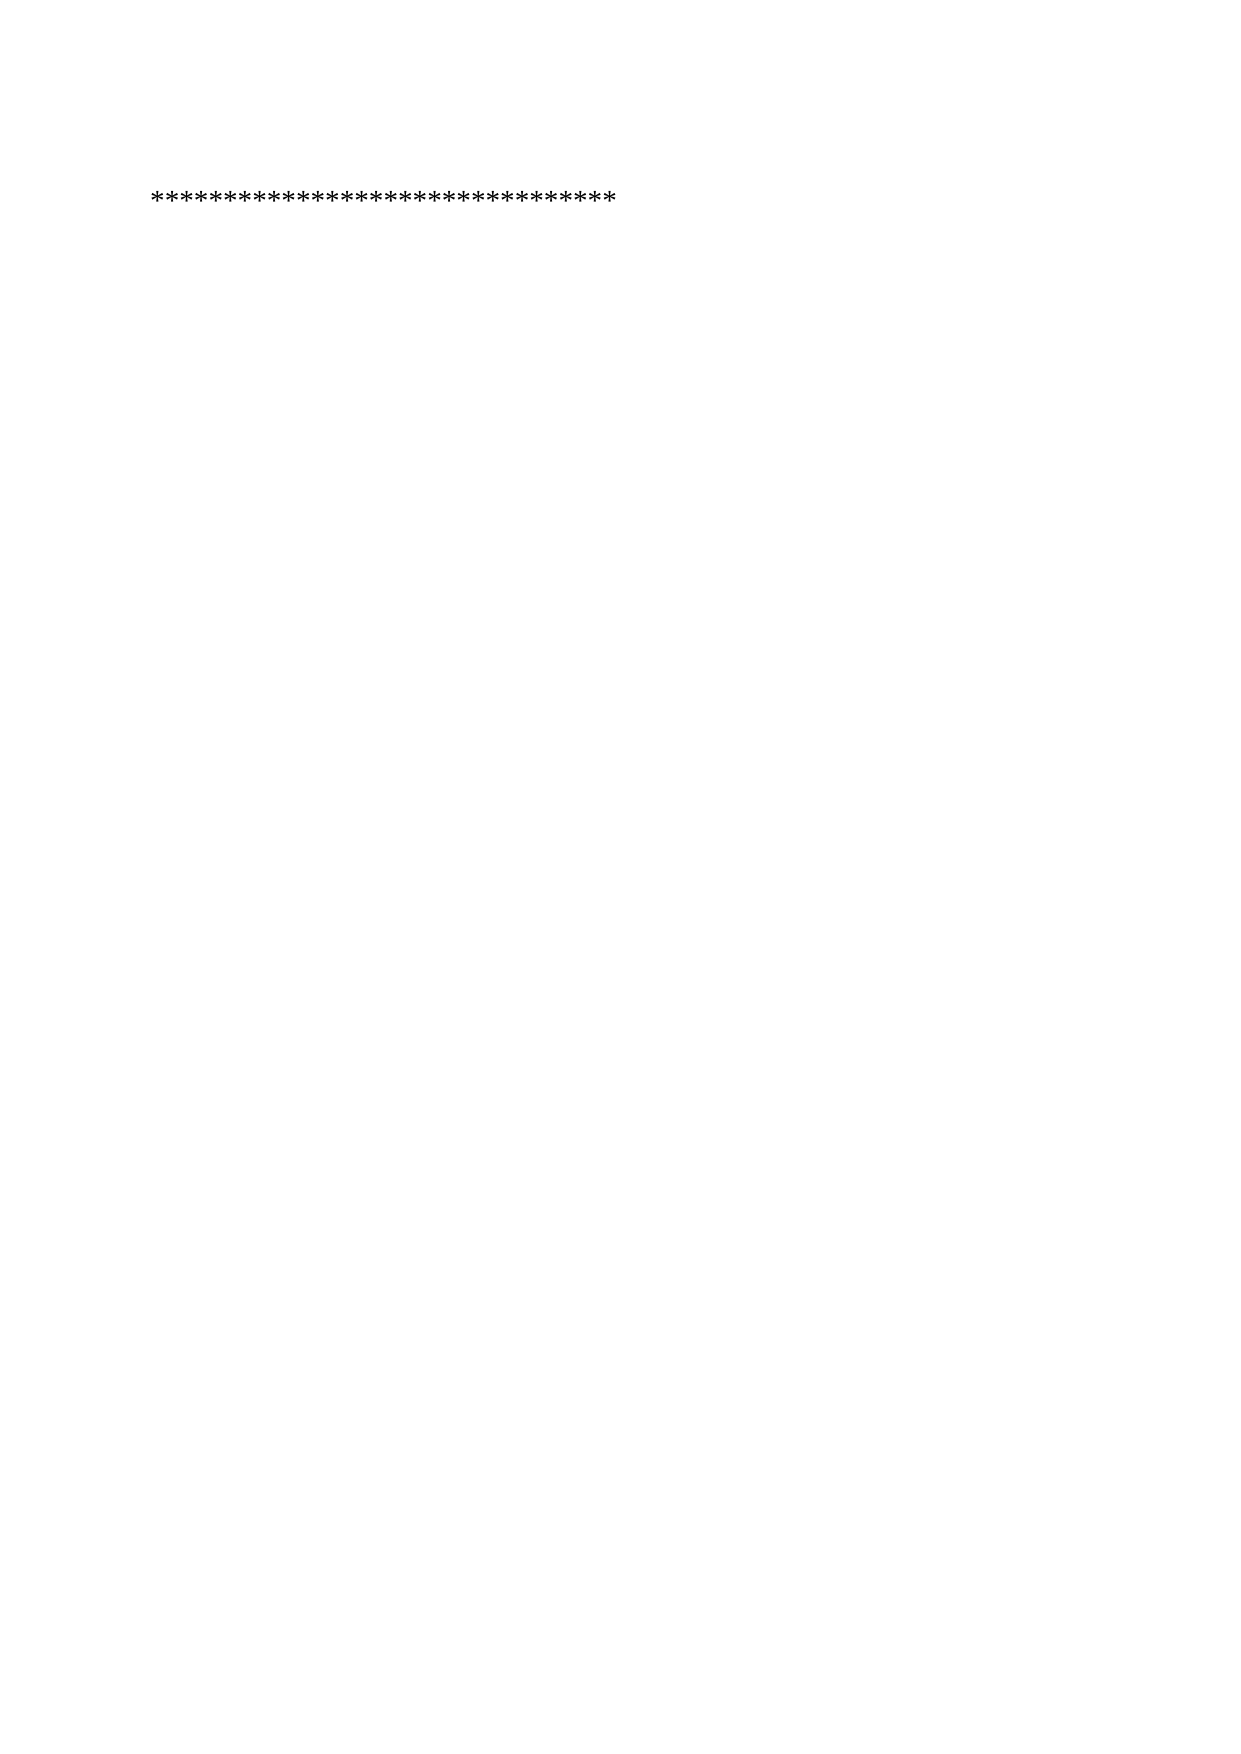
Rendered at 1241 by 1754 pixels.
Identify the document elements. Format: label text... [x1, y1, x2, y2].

text ******************************** [150, 183, 1090, 217]
